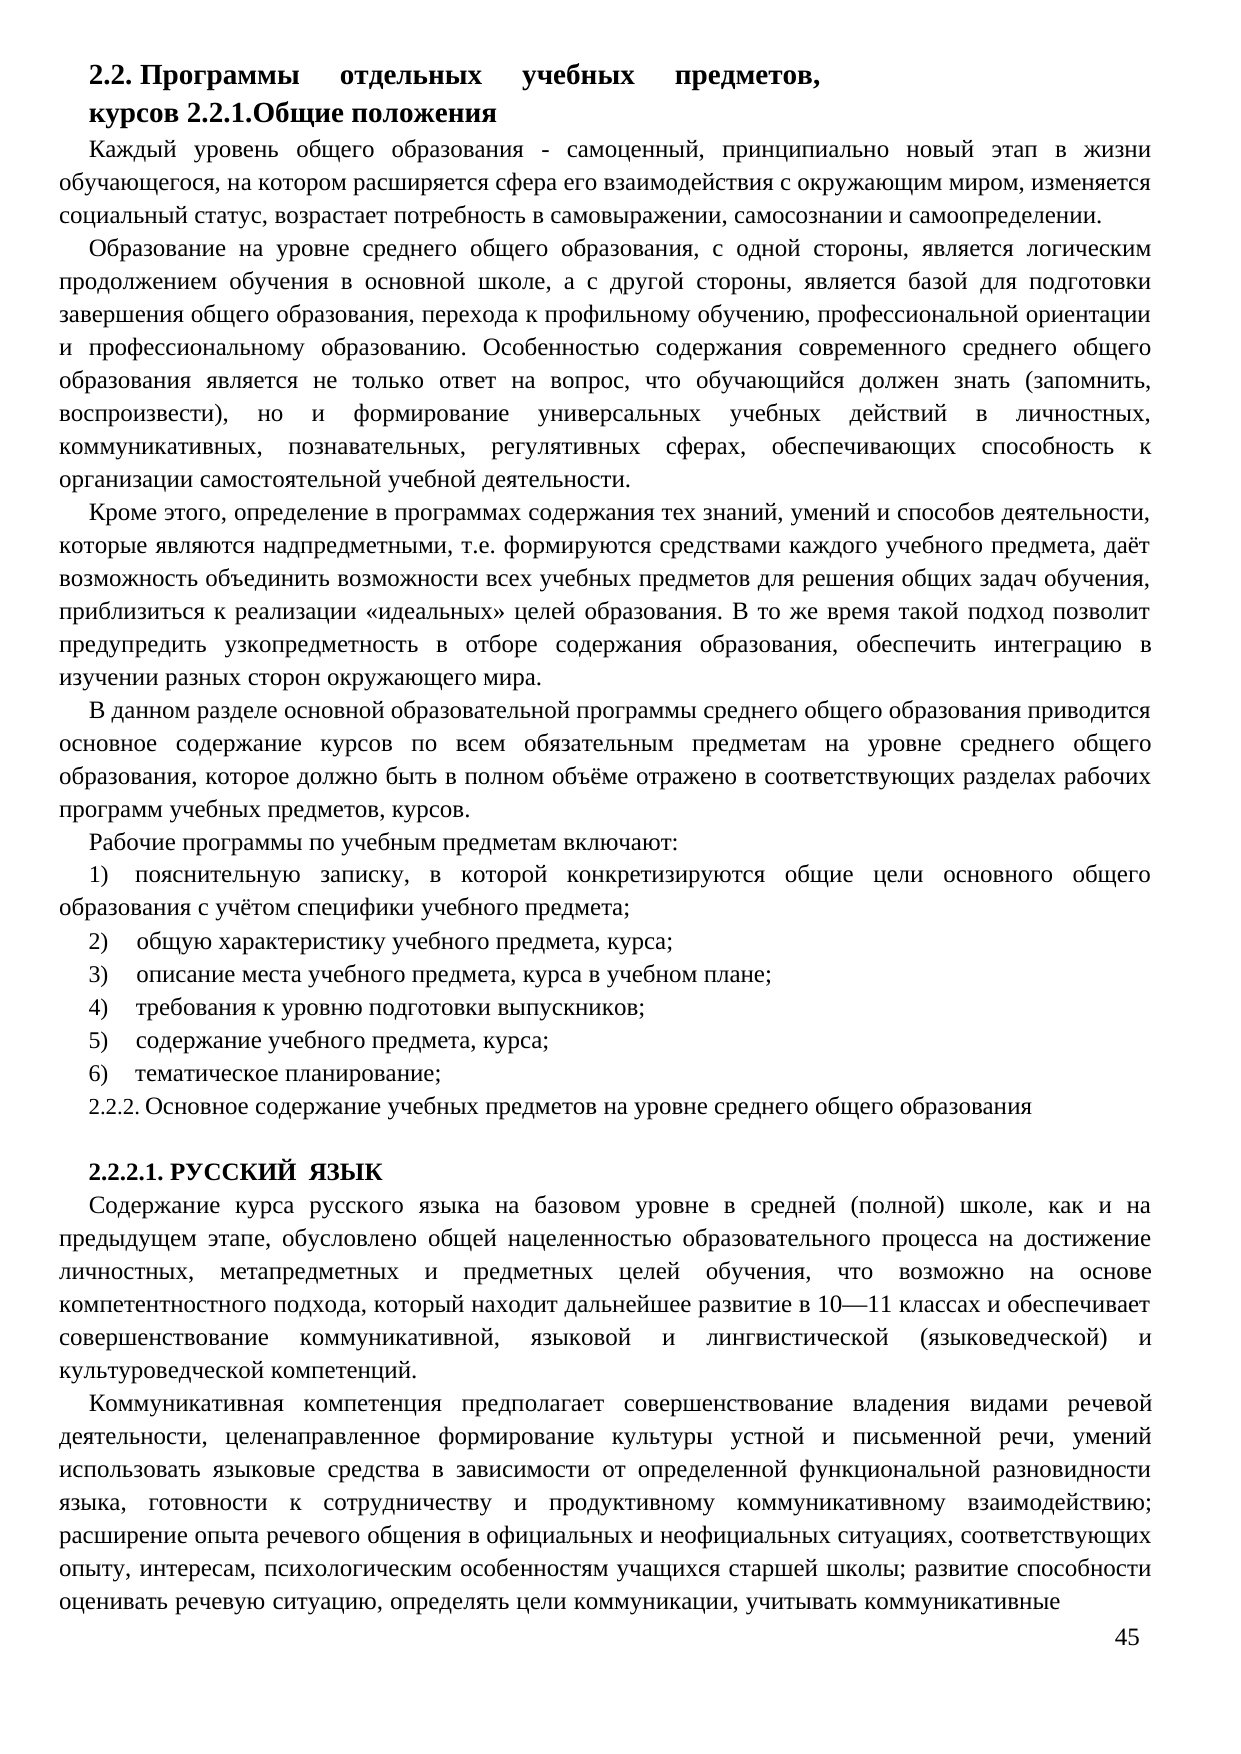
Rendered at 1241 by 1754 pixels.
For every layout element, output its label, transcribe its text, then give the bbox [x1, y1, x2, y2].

text Кроме этого, определение в программах содержания тех знаний, умений и способов деятельности, которые являются надпредметными, т.е. формируются средствами каждого учебного предмета, даёт возможность объединить возможности всех учебных предметов для решения общих задач обучения, приблизиться к реализации «идеальных» целей образования. В то же время такой подход позволит предупредить узкопредметность в отборе содержания образования, обеспечить интеграцию в изучении разных сторон окружающего мира. [59, 497, 1152, 691]
list описание места учебного предмета, курса в учебном плане; [88, 959, 1176, 987]
text Коммуникативная компетенция предполагает совершенствование владения видами речевой деятельности, целенаправленное формирование культуры устной и письменной речи, умений использовать языковые средства в зависимости от определенной функциональной разновидности языка, готовности к сотрудничеству и продуктивному коммуникативному взаимодействию; расширение опыта речевого общения в официальных и неофициальных ситуациях, соответствующих опыту, интересам, психологическим особенностям учащихся старшей школы; развитие способности оценивать речевую ситуацию, определять цели коммуникации, учитывать коммуникативные [59, 1388, 1152, 1615]
text Образование на уровне среднего общего образования, с одной стороны, является логическим продолжением обучения в основной школе, а с другой стороны, является базой для подготовки завершения общего образования, перехода к профильному обучению, профессиональной ориентации и профессиональному образованию. Особенностью содержания современного среднего общего образования является не только ответ на вопрос, что обучающийся должен знать (запомнить, воспроизвести), но и формирование универсальных учебных действий в личностных, коммуникативных, познавательных, регулятивных сферах, обеспечивающих способность к организации самостоятельной учебной деятельности. [59, 233, 1151, 493]
text Каждый уровень общего образования - самоценный, принципиально новый этап в жизни обучающегося, на котором расширяется сфера его взаимодействия с окружающим миром, изменяется социальный статус, возрастает потребность в самовыражении, самосознании и самоопределении. [59, 134, 1152, 229]
text Рабочие программы по учебным предметам включают: [88, 827, 1176, 856]
list Основное содержание учебных предметов на уровне среднего общего образования [88, 1091, 1176, 1120]
text В данном разделе основной образовательной программы среднего общего образования приводится основное содержание курсов по всем обязательным предметам на уровне среднего общего образования, которое должно быть в полном объёме отражено в соответствующих разделах рабочих программ учебных предметов, курсов. [59, 695, 1152, 823]
list содержание учебного предмета, курса; [88, 1025, 1176, 1053]
list требования к уровню подготовки выпускников; [88, 992, 1176, 1021]
list общую характеристику учебного предмета, курса; [88, 926, 1176, 954]
list пояснительную записку, в которой конкретизируются общие цели основного общего образования с учётом специфики учебного предмета; [59, 859, 1151, 921]
subtitle Программы отдельных учебных предметов, курсов 2.2.1.Общие положения [88, 57, 821, 129]
list тематическое планирование; [88, 1058, 1176, 1086]
subtitle РУССКИЙ ЯЗЫК [88, 1157, 1176, 1186]
text Содержание курса русского языка на базовом уровне в средней (полной) школе, как и на предыдущем этапе, обусловлено общей нацеленностью образовательного процесса на достижение личностных, метапредметных и предметных целей обучения, что возможно на основе компетентностного подхода, который находит дальнейшее развитие в 10—11 классах и обеспечивает совершенствование коммуникативной, языковой и лингвистической (языковедческой) и культуроведческой компетенций. [59, 1190, 1152, 1384]
